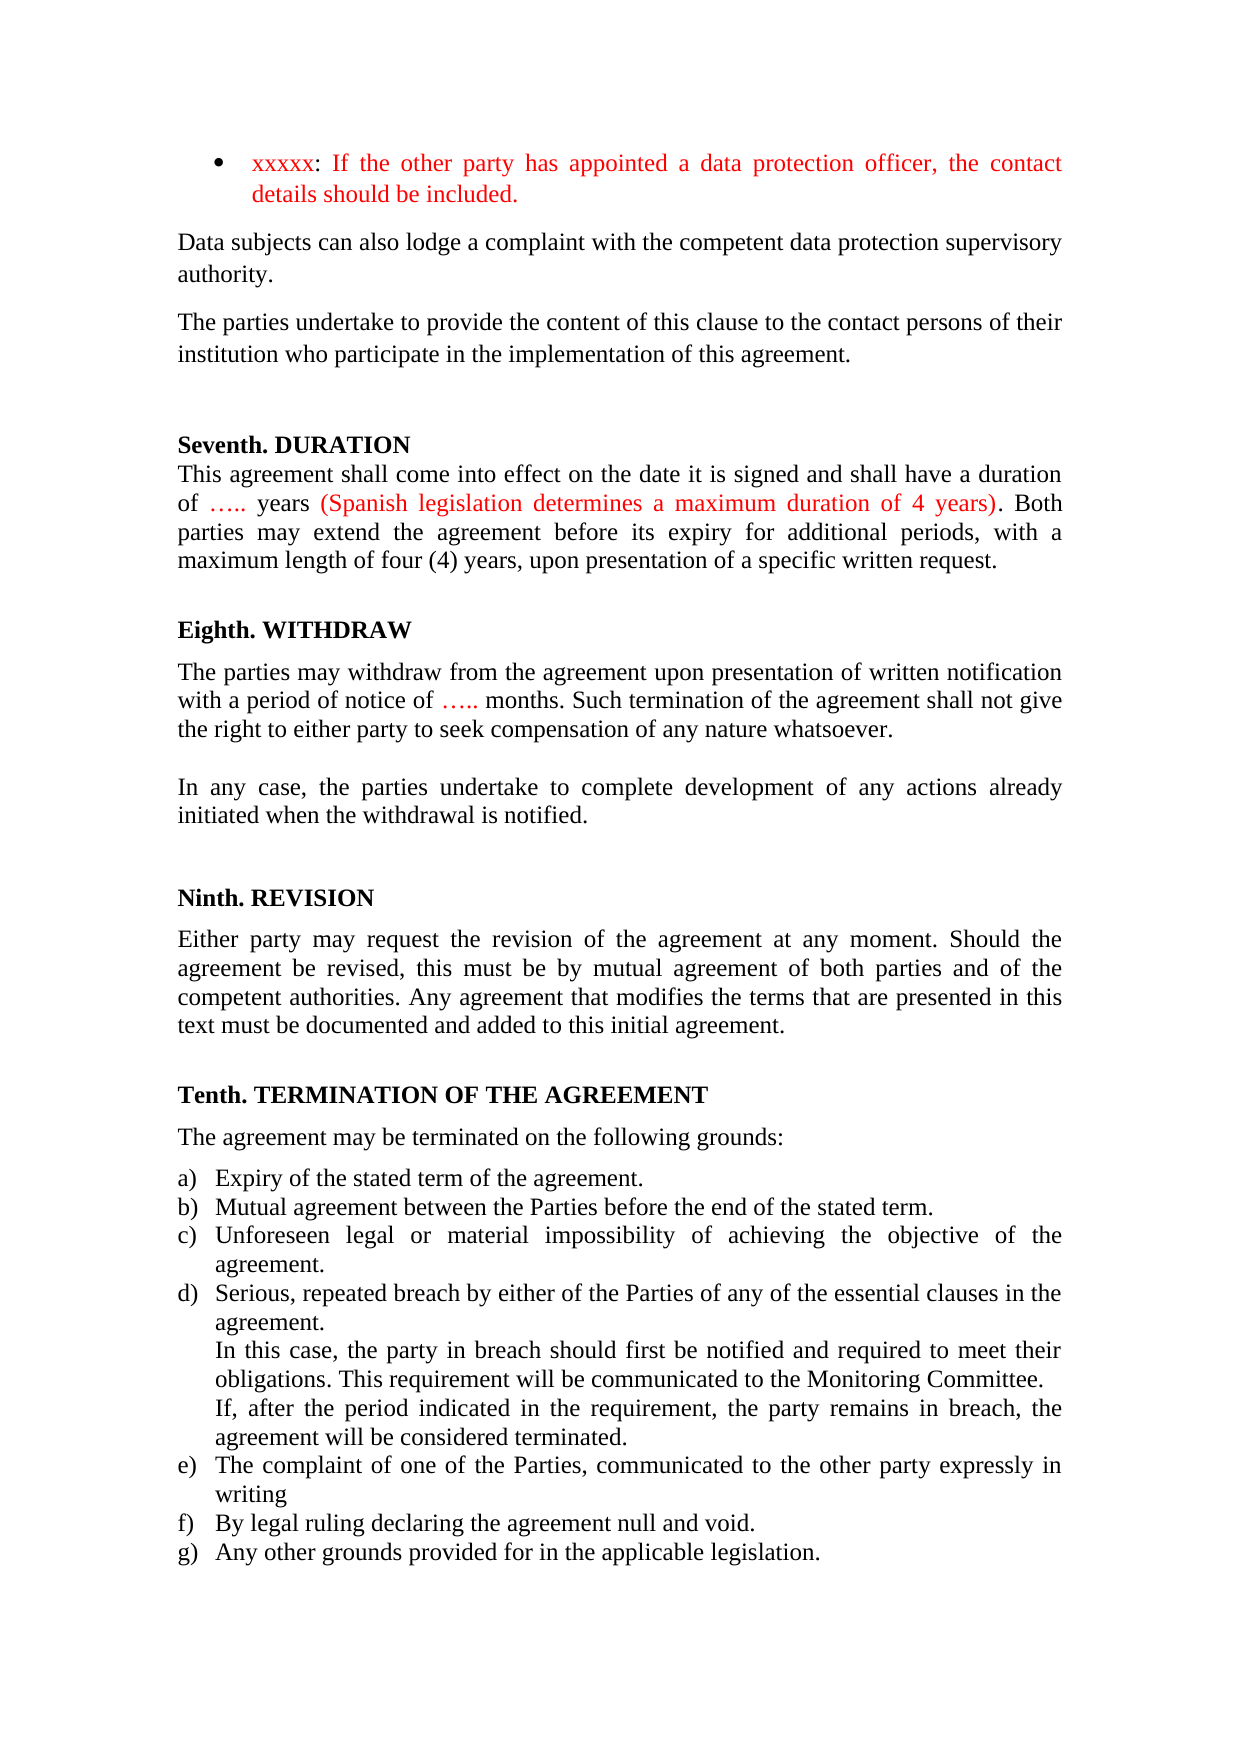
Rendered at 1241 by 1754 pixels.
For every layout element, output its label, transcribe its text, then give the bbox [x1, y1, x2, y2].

list Unforeseen legal or material impossibility of achieving the objective of the agreement. [177, 1221, 1063, 1278]
text Data subjects can also lodge a complaint with the competent data protection supervisory authority. [177, 227, 1063, 288]
text Seventh. DURATION [177, 431, 1063, 459]
text Tenth. TERMINATION OF THE AGREEMENT [177, 1081, 1063, 1109]
list By legal ruling declaring the agreement null and void. [177, 1508, 1063, 1537]
list The complaint of one of the Parties, communicated to the other party expressly in writing [177, 1451, 1063, 1508]
list Serious, repeated breach by either of the Parties of any of the essential clauses in the agreement. [177, 1278, 1063, 1336]
text Eighth. WITHDRAW [177, 616, 1063, 644]
text The parties undertake to provide the content of this clause to the contact persons of their institution who participate in the implementation of this agreement. [177, 307, 1063, 367]
list Expiry of the stated term of the agreement. [177, 1163, 1063, 1192]
list In this case, the party in breach should first be notified and required to meet their obligations. This requirement will be communicated to the Monitoring Committee. [215, 1336, 1063, 1393]
list Any other grounds provided for in the applicable legislation. [177, 1537, 1063, 1566]
text Either party may request the revision of the agreement at any moment. Should the agreement be revised, this must be by mutual agreement of both parties and of the competent authorities. Any agreement that modifies the terms that are presented in this text must be documented and added to this initial agreement. [177, 924, 1063, 1039]
list If, after the period indicated in the requirement, the party remains in breach, the agreement will be considered terminated. [215, 1393, 1063, 1451]
list xxxxx: If the other party has appointed a data protection officer, the contact details should be included. [214, 148, 1063, 208]
text Ninth. REVISION [177, 883, 1063, 912]
list Mutual agreement between the Parties before the end of the stated term. [177, 1192, 1063, 1221]
text The agreement may be terminated on the following grounds: [177, 1122, 1063, 1151]
text This agreement shall come into effect on the date it is signed and shall have a duration of ….. years (Spanish legislation determines a maximum duration of 4 years). Both parties may extend the agreement before its expiry for additional periods, with a maximum length of four (4) years, upon presentation of a specific written request. [177, 459, 1063, 574]
text In any case, the parties undertake to complete development of any actions already initiated when the withdrawal is notified. [177, 772, 1063, 829]
text The parties may withdraw from the agreement upon presentation of written notification with a period of notice of ….. months. Such termination of the agreement shall not give the right to either party to seek compensation of any nature whatsoever. [177, 657, 1063, 743]
